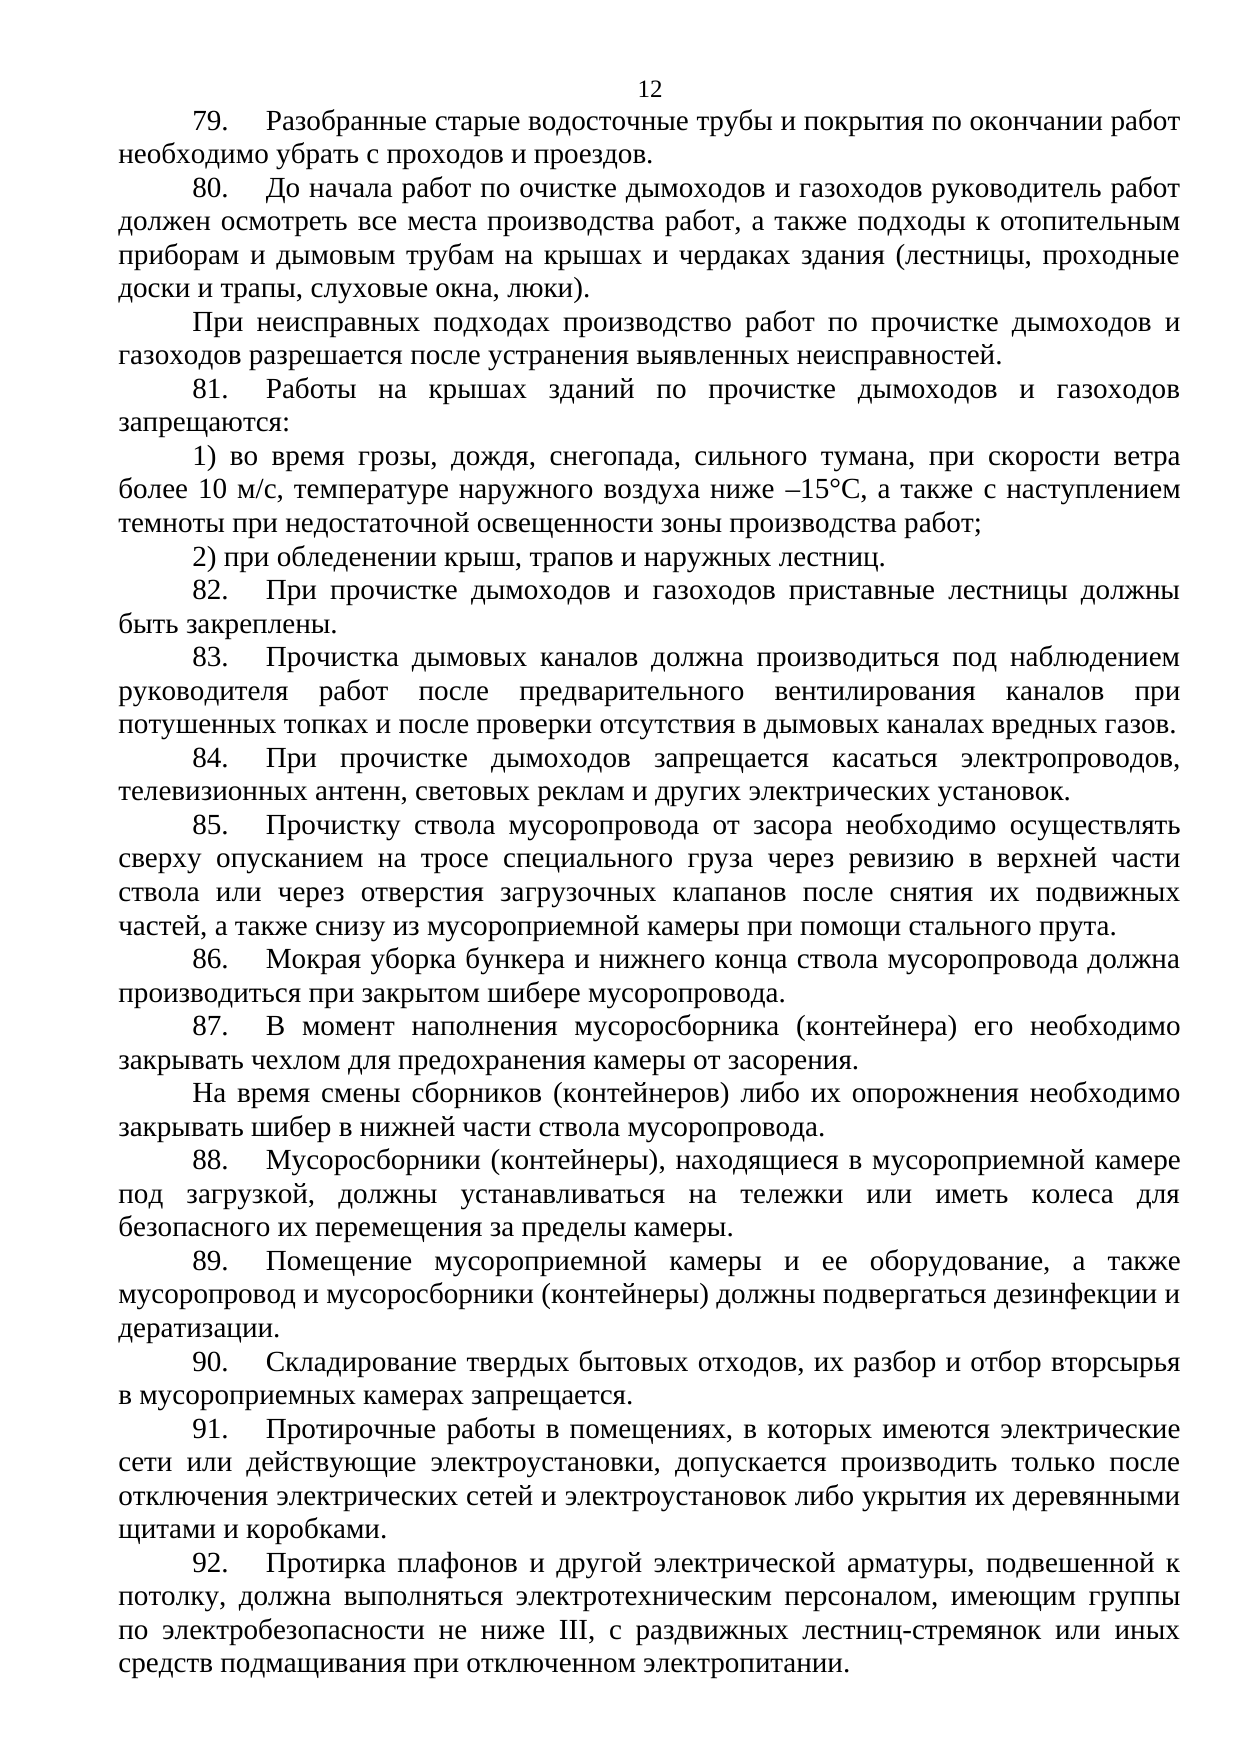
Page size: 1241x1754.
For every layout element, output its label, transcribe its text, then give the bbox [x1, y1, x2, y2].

list При прочистке дымоходов и газоходов приставные лестницы должны быть закреплены. [118, 572, 1181, 639]
list Протирка плафонов и другой электрической арматуры, подвешенной к потолку, должна выполняться электротехническим персоналом, имеющим группы по электробезопаcности не ниже III, с раздвижных лестниц-стремянок или иных средств подмащивания при отключенном электропитании. [118, 1545, 1181, 1679]
list Протирочные работы в помещениях, в которых имеются электрические сети или действующие электроустановки, допускается производить только после отключения электрических сетей и электроустановок либо укрытия их деревянными щитами и коробками. [118, 1411, 1181, 1545]
text 1) во время грозы, дождя, снегопада, сильного тумана, при скорости ветра более 10 м/с, температуре наружного воздуха ниже –15°C, а также с наступлением темноты при недостаточной освещенности зоны производства работ; [118, 438, 1181, 539]
list В момент наполнения мусоросборника (контейнера) его необходимо закрывать чехлом для предохранения камеры от засорения. [118, 1008, 1181, 1075]
list Складирование твердых бытовых отходов, их разбор и отбор вторсырья в мусороприемных камерах запрещается. [118, 1344, 1181, 1411]
text На время смены сборников (контейнеров) либо их опорожнения необходимо закрывать шибер в нижней части ствола мусоропровода. [118, 1075, 1181, 1142]
list Работы на крышах зданий по прочистке дымоходов и газоходов запрещаются: [118, 371, 1181, 438]
list Мокрая уборка бункера и нижнего конца ствола мусоропровода должна производиться при закрытом шибере мусоропровода. [118, 941, 1181, 1008]
list Помещение мусороприемной камеры и ее оборудование, а также мусоропровод и мусоросборники (контейнеры) должны подвергаться дезинфекции и дератизации. [118, 1243, 1181, 1344]
list Прочистка дымовых каналов должна производиться под наблюдением руководителя работ после предварительного вентилирования каналов при потушенных топках и после проверки отсутствия в дымовых каналах вредных газов. [118, 639, 1181, 740]
text При неисправных подходах производство работ по прочистке дымоходов и газоходов разрешается после устранения выявленных неисправностей. [118, 304, 1181, 371]
list Разобранные старые водосточные трубы и покрытия по окончании работ необходимо убрать с проходов и проездов. [118, 103, 1181, 170]
text 2) при обледенении крыш, трапов и наружных лестниц. [118, 539, 1181, 572]
list При прочистке дымоходов запрещается касаться электропроводов, телевизионных антенн, световых реклам и других электрических установок. [118, 740, 1181, 807]
list До начала работ по очистке дымоходов и газоходов руководитель работ должен осмотреть все места производства работ, а также подходы к отопительным приборам и дымовым трубам на крышах и чердаках здания (лестницы, проходные доски и трапы, слуховые окна, люки). [118, 170, 1181, 304]
list Мусоросборники (контейнеры), находящиеся в мусороприемной камере под загрузкой, должны устанавливаться на тележки или иметь колеса для безопасного их перемещения за пределы камеры. [118, 1142, 1181, 1243]
list Прочистку ствола мусоропровода от засора необходимо осуществлять сверху опусканием на тросе специального груза через ревизию в верхней части ствола или через отверстия загрузочных клапанов после снятия их подвижных частей, а также снизу из мусороприемной камеры при помощи стального прута. [118, 807, 1181, 941]
